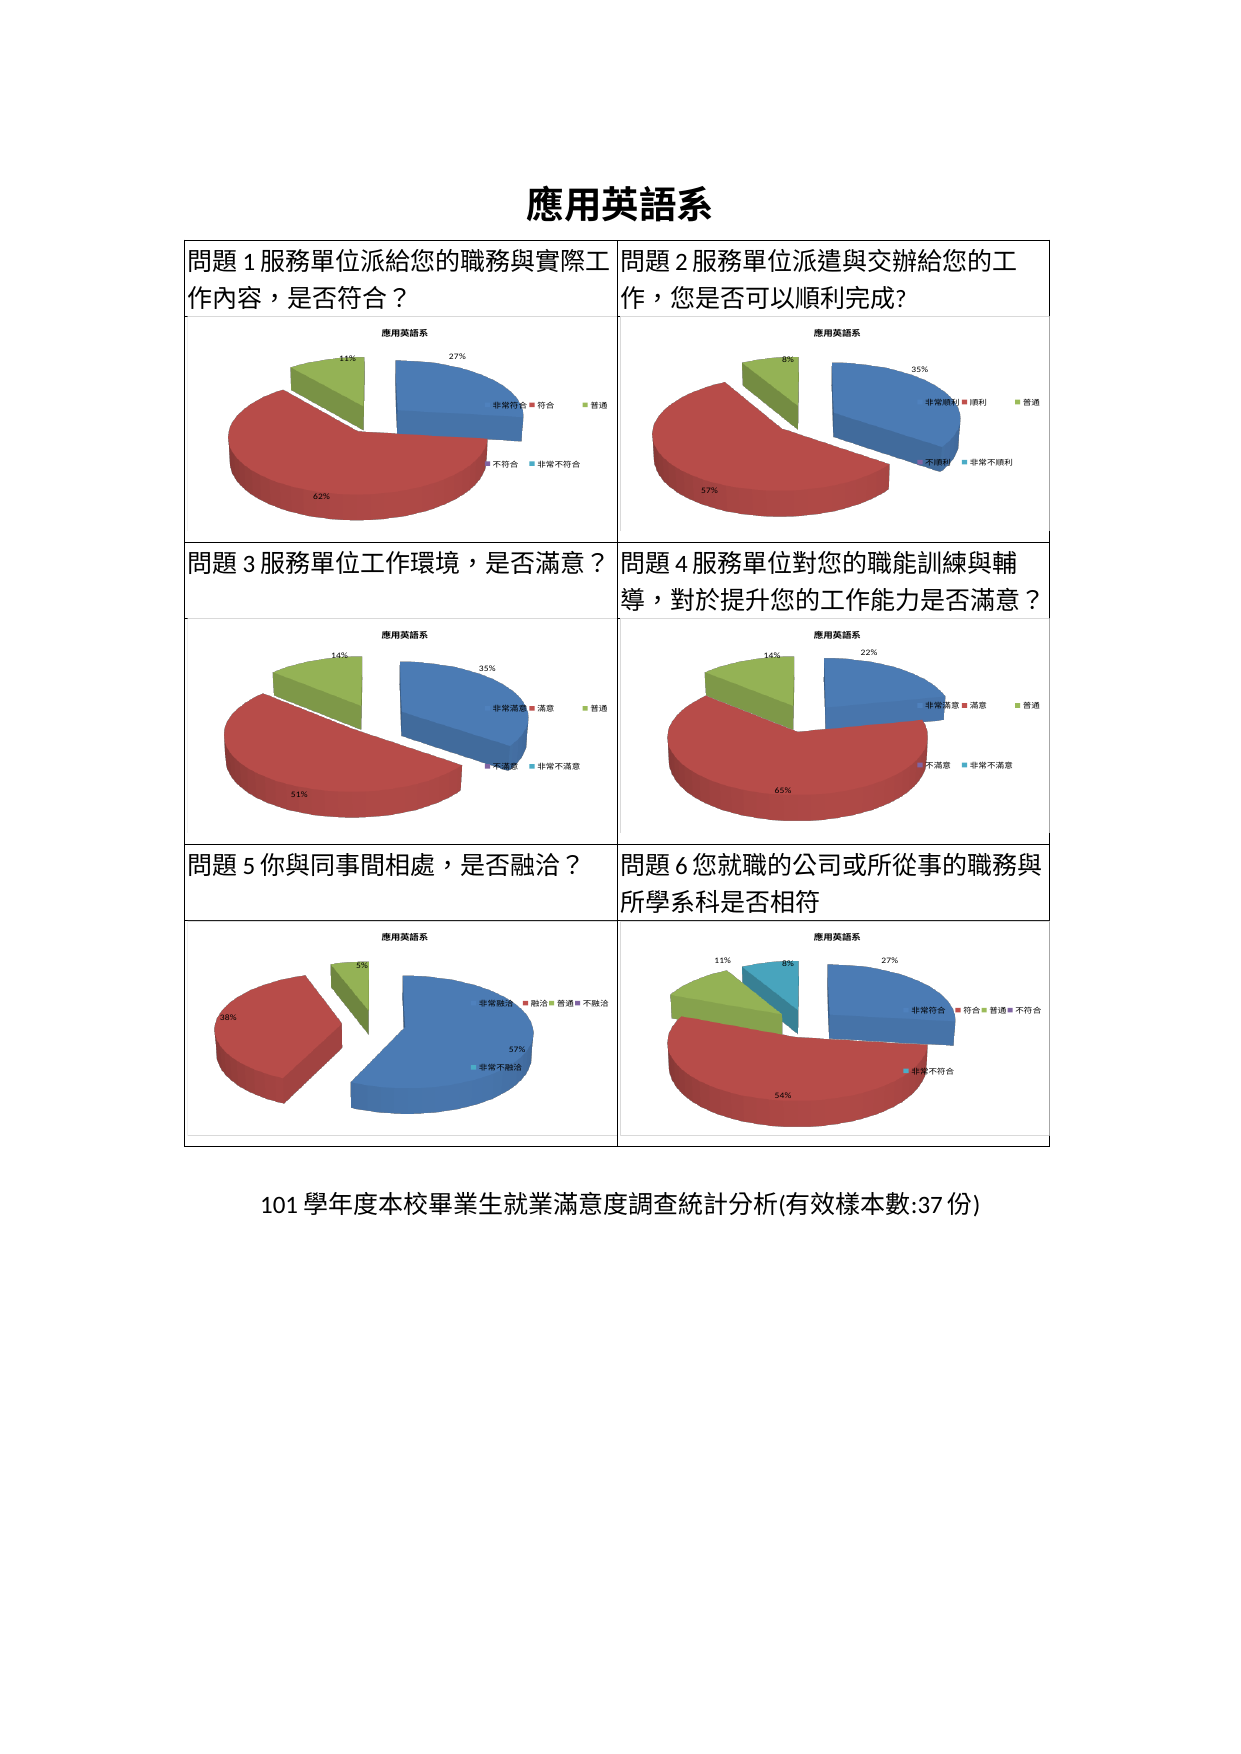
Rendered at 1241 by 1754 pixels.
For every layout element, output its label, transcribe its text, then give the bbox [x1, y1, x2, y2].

table_header 問題2服務單位派遣與交辦給您的工作，您是否可以順利完成? [618, 241, 1049, 316]
table_cell [185, 317, 617, 542]
table_header 問題1服務單位派給您的職務與實際工作內容，是否符合？ [185, 241, 617, 316]
table_cell 問題3服務單位工作環境，是否滿意？ [185, 543, 617, 618]
table_cell 問題4服務單位對您的職能訓練與輔導，對於提升您的工作能力是否滿意？ [618, 543, 1049, 618]
table_cell 問題6您就職的公司或所從事的職務與所學系科是否相符 [618, 845, 1049, 920]
table_cell [618, 317, 1049, 542]
text 101學年度本校畢業生就業滿意度調查統計分析(有效樣本數:37份) [187, 1184, 1053, 1222]
text 應用英語系 [187, 164, 1053, 239]
table_cell [618, 921, 1049, 1146]
table_cell 問題5你與同事間相處，是否融洽？ [185, 845, 617, 920]
table_cell [185, 921, 617, 1146]
table_cell [618, 619, 1049, 844]
table_cell [185, 619, 617, 844]
